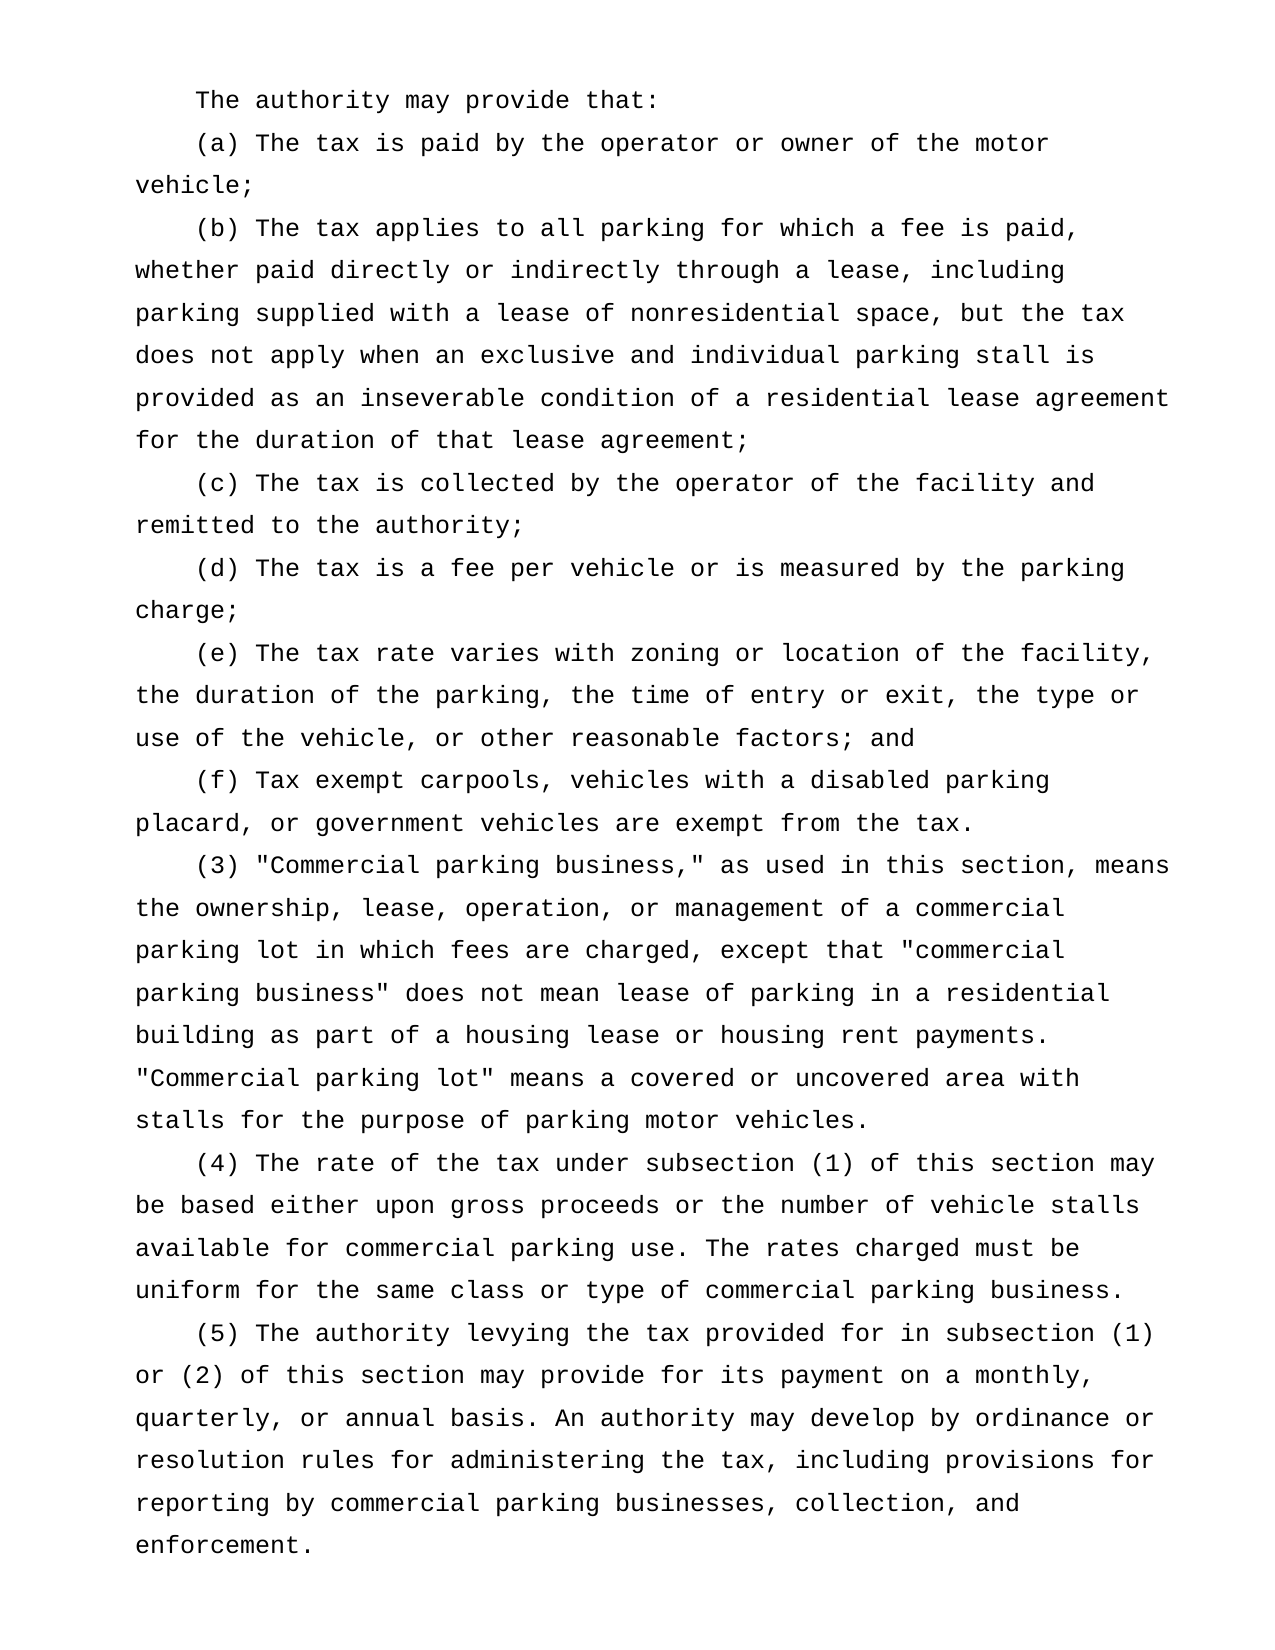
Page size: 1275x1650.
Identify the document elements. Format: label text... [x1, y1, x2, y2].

text (d) The tax is a fee per vehicle or is measured by the parking charge; [135, 542, 1170, 627]
text (4) The rate of the tax under subsection (1) of this section may be based either upon gross proceeds or the number of vehicle stalls available for commercial parking use. The rates charged must be uniform for the same class or type of commercial parking business. [135, 1137, 1170, 1307]
text (b) The tax applies to all parking for which a fee is paid, whether paid directly or indirectly through a lease, including parking supplied with a lease of nonresidential space, but the tax does not apply when an exclusive and individual parking stall is provided as an inseverable condition of a residential lease agreement for the duration of that lease agreement; [135, 202, 1170, 457]
text The authority may provide that: [135, 75, 1170, 117]
text (e) The tax rate varies with zoning or location of the facility, the duration of the parking, the time of entry or exit, the type or use of the vehicle, or other reasonable factors; and [135, 627, 1170, 755]
text (a) The tax is paid by the operator or owner of the motor vehicle; [135, 117, 1170, 202]
text (c) The tax is collected by the operator of the facility and remitted to the authority; [135, 457, 1170, 542]
text (3) "Commercial parking business," as used in this section, means the ownership, lease, operation, or management of a commercial parking lot in which fees are charged, except that "commercial parking business" does not mean lease of parking in a residential building as part of a housing lease or housing rent payments. "Commercial parking lot" means a covered or uncovered area with stalls for the purpose of parking motor vehicles. [135, 840, 1170, 1137]
text (f) Tax exempt carpools, vehicles with a disabled parking placard, or government vehicles are exempt from the tax. [135, 755, 1170, 840]
text (5) The authority levying the tax provided for in subsection (1) or (2) of this section may provide for its payment on a monthly, quarterly, or annual basis. An authority may develop by ordinance or resolution rules for administering the tax, including provisions for reporting by commercial parking businesses, collection, and enforcement. [135, 1307, 1170, 1562]
